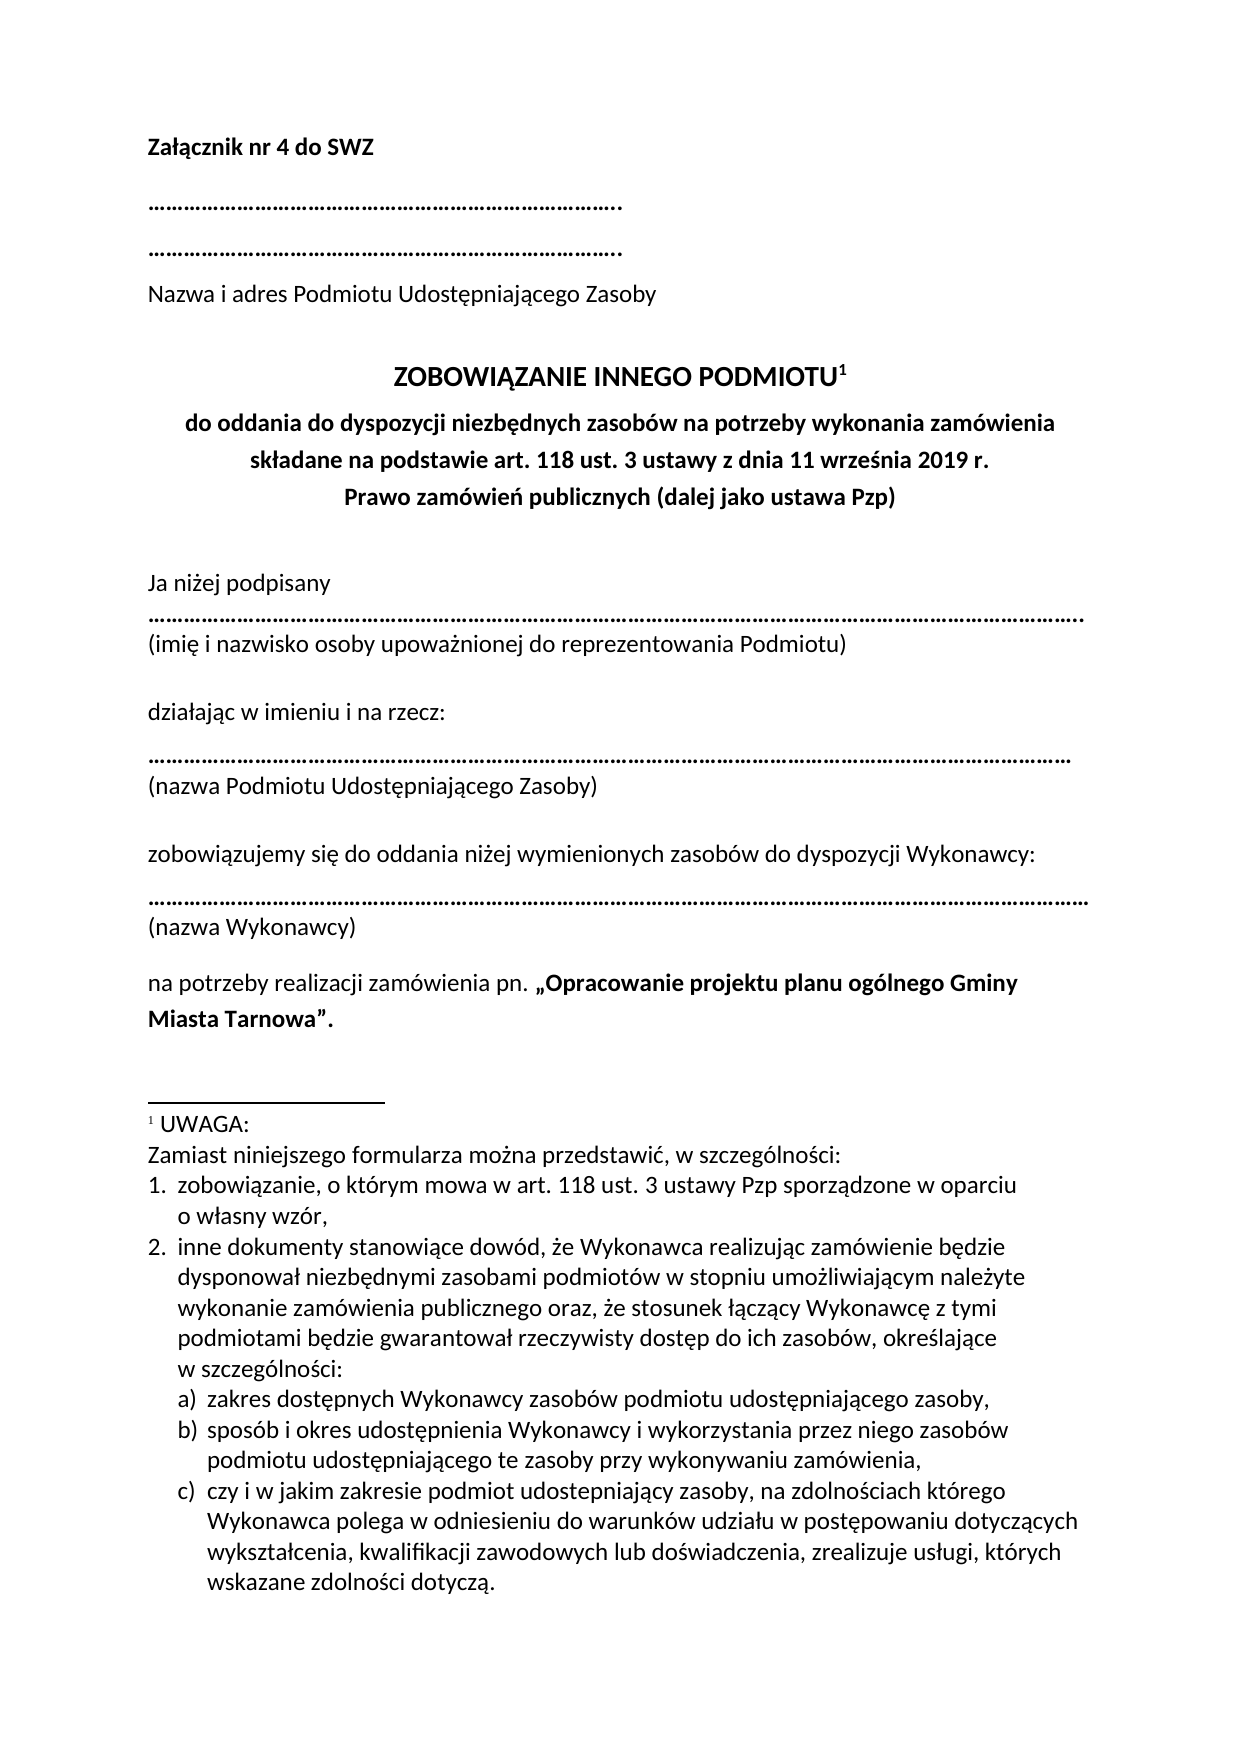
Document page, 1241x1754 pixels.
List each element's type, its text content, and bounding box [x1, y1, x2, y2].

text (nazwa Podmiotu Udostępniającego Zasoby) [148, 770, 1092, 800]
text …………………………………………………………………………………………………………………………………………… [148, 881, 1092, 911]
text Prawo zamówień publicznych (dalej jako ustawa Pzp) [148, 481, 1092, 511]
text …………………………………………………………………….. [148, 187, 1092, 217]
text Nazwa i adres Podmiotu Udostępniającego Zasoby [148, 278, 1092, 308]
text ZOBOWIĄZANIE INNEGO PODMIOTU [148, 358, 1092, 394]
text …………………………………………………………………….. [148, 232, 1092, 263]
text do oddania do dyspozycji niezbędnych zasobów na potrzeby wykonania zamówienia [148, 407, 1092, 438]
text na potrzeby realizacji zamówienia pn. „Opracowanie projektu planu ogólnego Gminy Miasta Tarnowa”. [148, 967, 1092, 1034]
text ………………………………………………………………………………………………………………………………………… [148, 739, 1092, 770]
text zobowiązujemy się do oddania niżej wymienionych zasobów do dyspozycji Wykonawcy: [148, 838, 1092, 868]
text Ja niżej podpisany ………………………………………………………………………………………………………………………………………….. [148, 567, 1092, 628]
text składane na podstawie art. 118 ust. 3 ustawy z dnia 11 września 2019 r. [148, 444, 1092, 474]
text (imię i nazwisko osoby upoważnionej do reprezentowania Podmiotu) [148, 628, 1092, 659]
text działając w imieniu i na rzecz: [148, 696, 1092, 727]
text (nazwa Wykonawcy) [148, 911, 1092, 942]
text Załącznik nr 4 do SWZ [148, 131, 1092, 162]
